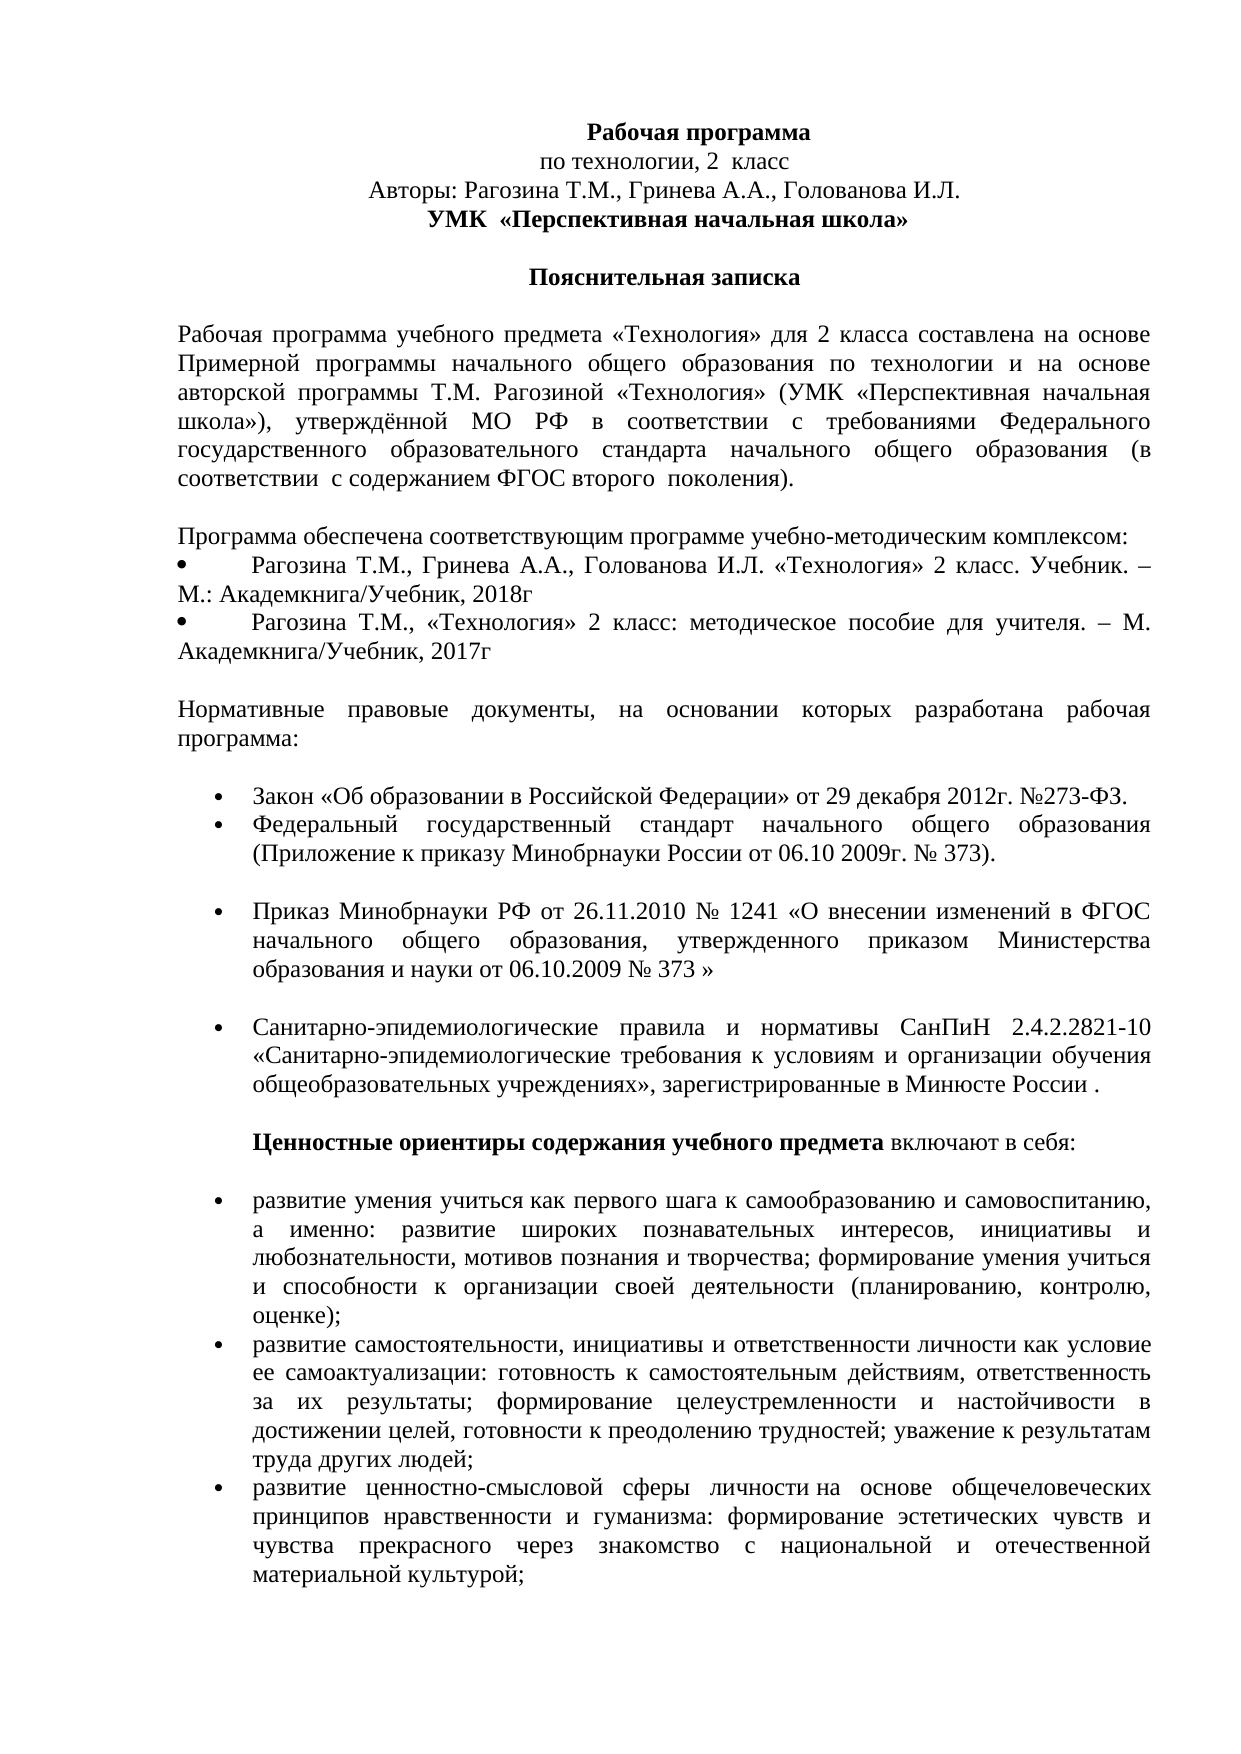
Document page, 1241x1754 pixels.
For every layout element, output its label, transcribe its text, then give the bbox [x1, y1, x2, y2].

list развитие умения учиться как первого шага к самообразованию и самовоспитанию, а именно: развитие широких познавательных интересов, инициативы и любознательности, мотивов познания и творчества; формирование умения учиться и способности к организации своей деятельности (планированию, контролю, оценке); [215, 1185, 1152, 1329]
text Рабочая программа [177, 117, 1152, 146]
text Пояснительная записка [177, 262, 1152, 290]
text УМК «Перспективная начальная школа» [177, 204, 1152, 232]
text Ценностные ориентиры содержания учебного предмета включают в себя: [177, 1127, 1152, 1156]
list Федеральный государственный стандарт начального общего образования (Приложение к приказу Минобрнауки России от 06.10 2009г. № 373). [215, 809, 1152, 867]
text Авторы: Рагозина Т.М., Гринева А.А., Голованова И.Л. [177, 175, 1152, 204]
text Нормативные правовые документы, на основании которых разработана рабочая программа: [177, 694, 1152, 752]
list развитие самостоятельности, инициативы и ответственности личности как условие ее самоактуализации: готовность к самостоятельным действиям, ответственность за их результаты; формирование целеустремленности и настойчивости в достижении целей, готовности к преодолению трудностей; уважение к результатам труда других людей; [215, 1329, 1152, 1472]
list развитие ценностно-смысловой сферы личности на основе общечеловеческих принципов нравственности и гуманизма: формирование эстетических чувств и чувства прекрасного через знакомство с национальной и отечественной материальной культурой; [215, 1472, 1152, 1587]
list Закон «Об образовании в Российской Федерации» от 29 декабря 2012г. №273-ФЗ. [215, 781, 1152, 809]
list Рагозина Т.М., «Технология» 2 класс: методическое пособие для учителя. – М. Академкнига/Учебник, 2017г [177, 607, 1152, 665]
list Рагозина Т.М., Гринева А.А., Голованова И.Л. «Технология» 2 класс. Учебник. – М.: Академкнига/Учебник, 2018г [177, 550, 1152, 607]
text Программа обеспечена соответствующим программе учебно-методическим комплексом: [177, 521, 1152, 550]
text Рабочая программа учебного предмета «Технология» для 2 класса составлена на основе Примерной программы начального общего образования по технологии и на основе авторской программы Т.М. Рагозиной «Технология» (УМК «Перспективная начальная школа»), утверждённой МО РФ в соответствии с требованиями Федерального государственного образовательного стандарта начального общего образования (в соответствии с содержанием ФГОС второго поколения). [177, 319, 1152, 492]
text по технологии, 2 класс [177, 146, 1152, 175]
list Приказ Минобрнауки РФ от 26.11.2010 № 1241 «О внесении изменений в ФГОС начального общего образования, утвержденного приказом Министерства образования и науки от 06.10.2009 № 373 » [215, 896, 1151, 982]
list Санитарно-эпидемиологические правила и нормативы СанПиН 2.4.2.2821-10 «Санитарно-эпидемиологические требования к условиям и организации обучения общеобразовательных учреждениях», зарегистрированные в Минюсте России . [215, 1012, 1152, 1098]
